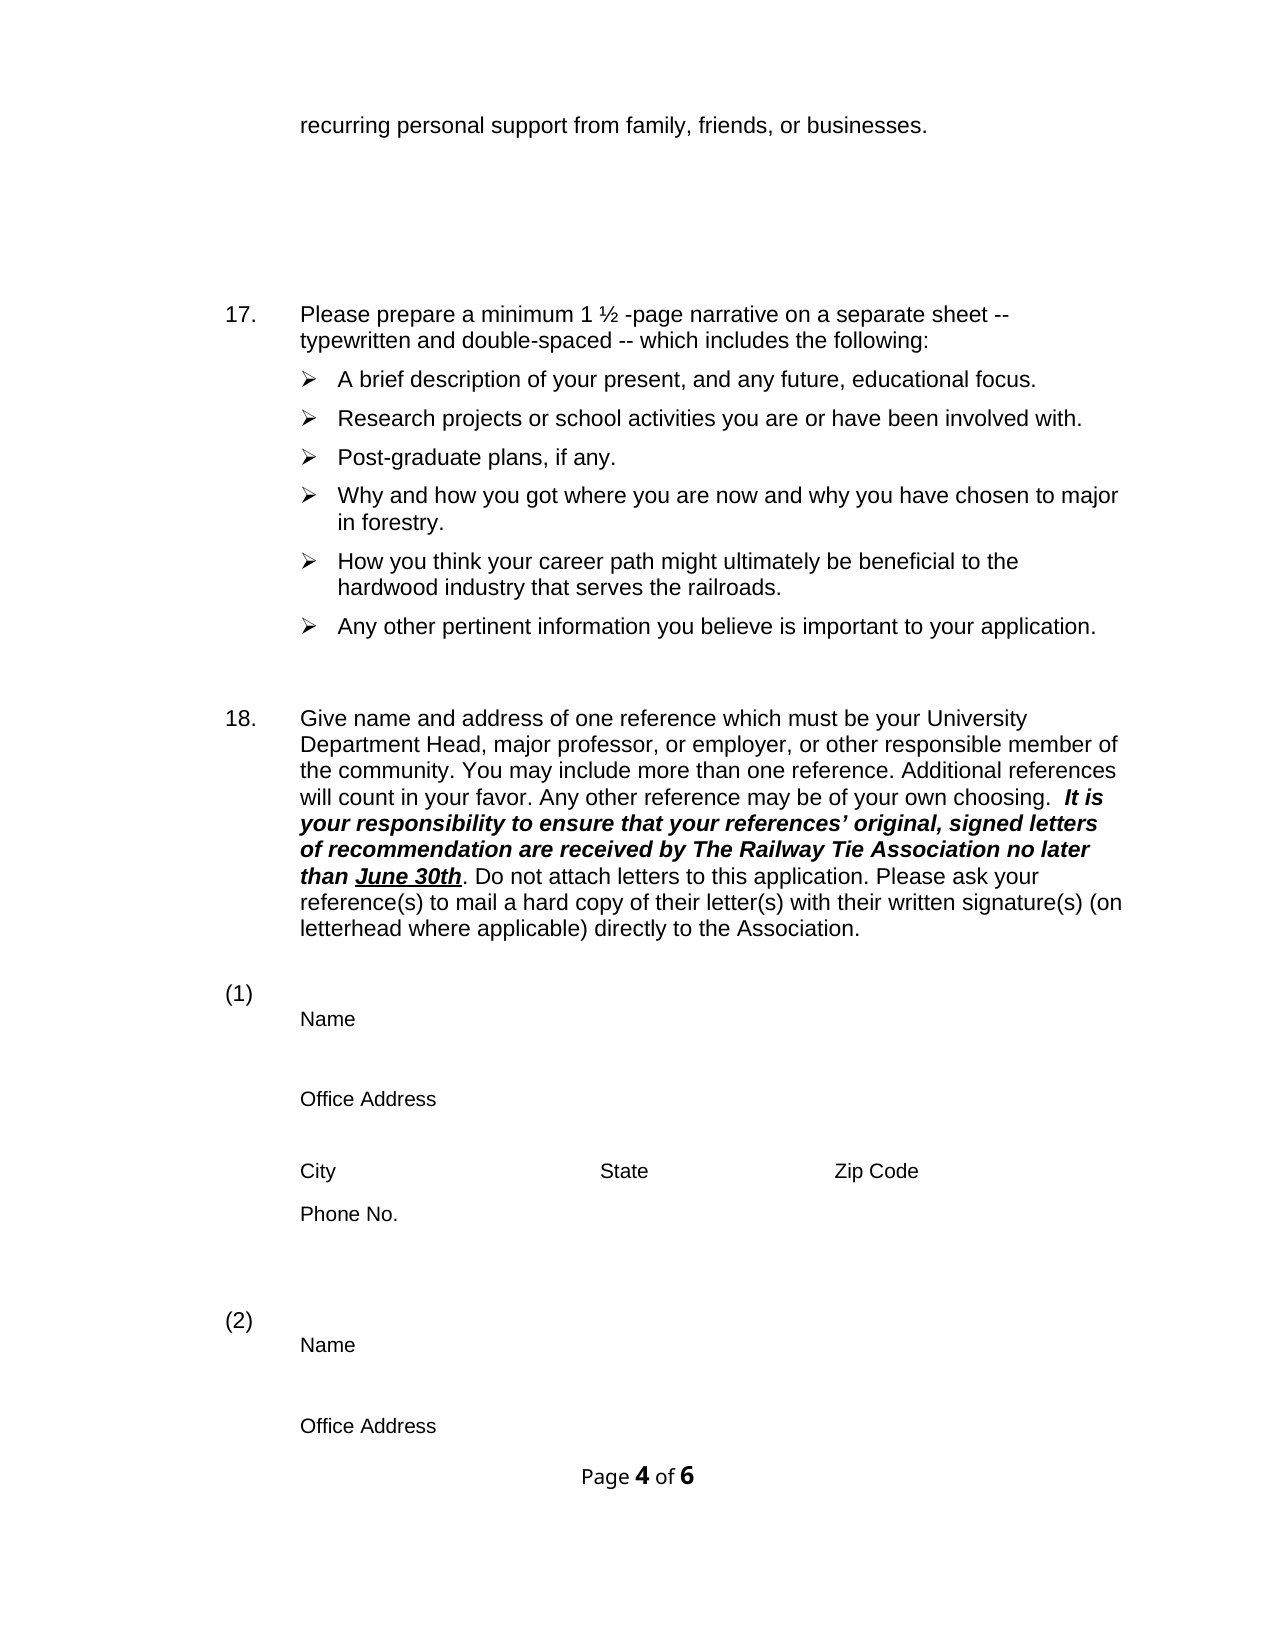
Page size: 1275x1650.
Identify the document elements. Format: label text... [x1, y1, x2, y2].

list A brief description of your present, and any future, educational focus. [300, 366, 1125, 392]
text Phone No. [150, 1202, 1125, 1226]
list Why and how you got where you are now and why you have chosen to major in forestry. [300, 482, 1125, 535]
list Research projects or school activities you are or have been involved with. [300, 405, 1125, 431]
text 18. Give name and address of one reference which must be your University Department Head, major professor, or employer, or other responsible member of the community. You may include more than one reference. Additional references will count in your favor. Any other reference may be of your own choosing. It is your responsibility to ensure that your references’ original, signed letters of recommendation are received by The Railway Tie Association no later than June 30th. Do not attach letters to this application. Please ask your reference(s) to mail a hard copy of their letter(s) with their written signature(s) (on letterhead where applicable) directly to the Association. [150, 704, 1125, 942]
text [150, 112, 1125, 139]
text Name [150, 1006, 1125, 1030]
text (1) [150, 980, 1125, 1006]
text (2) [150, 1307, 1125, 1333]
text Name [150, 1333, 1125, 1357]
list Post-graduate plans, if any. [300, 444, 1125, 470]
list How you think your career path might ultimately be beneficial to the hardwood industry that serves the railroads. [300, 548, 1125, 600]
text 17. Please prepare a minimum 1 ½ -page narrative on a separate sheet -- typewritten and double-spaced -- which includes the following: [150, 301, 1125, 353]
text Office Address [150, 1087, 1125, 1111]
list Any other pertinent information you believe is important to your application. [300, 613, 1125, 639]
text Office Address [150, 1414, 1125, 1438]
text City State Zip Code [150, 1159, 1125, 1183]
